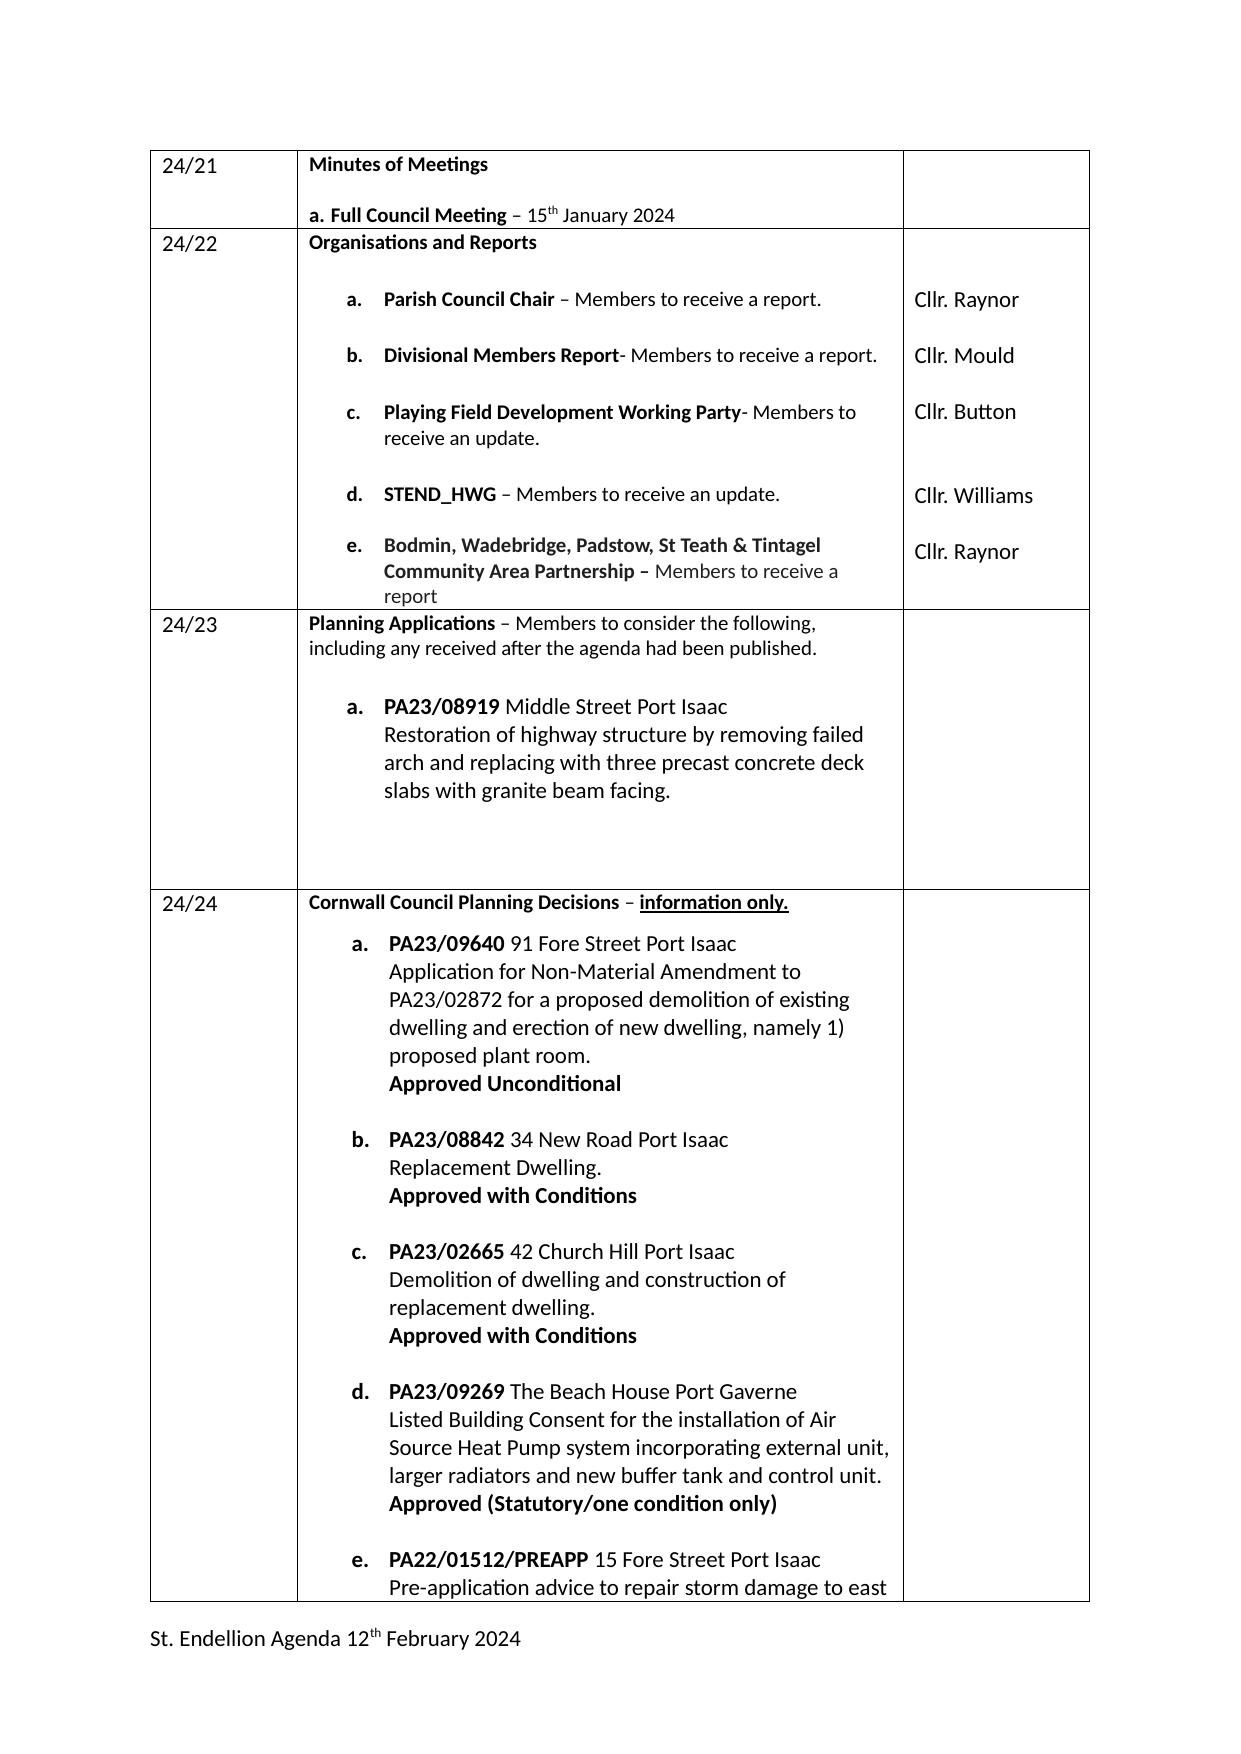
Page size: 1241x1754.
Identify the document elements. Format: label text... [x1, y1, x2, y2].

table_cell Minutes of Meetings a. Full Council Meeting – 15th January 2024 [298, 151, 903, 228]
table_cell Planning Applications – Members to consider the following, including any received after the agenda had been published. PA23/08919 Middle Street Port Isaac Restoration of highway structure by removing failed arch and replacing with three precast concrete deck slabs with granite beam facing. [298, 610, 903, 888]
table_cell 24/24 [151, 890, 297, 1601]
table_cell [904, 151, 1089, 228]
table_cell 24/23 [151, 610, 297, 888]
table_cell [298, 890, 903, 1601]
table_cell [904, 890, 1089, 1601]
table_cell [904, 610, 1089, 888]
table_cell 24/21 [151, 151, 297, 228]
table_cell Organisations and Reports Parish Council Chair – Members to receive a report. Divisional Members Report- Members to receive a report. Playing Field Development Working Party- Members to receive an update. STEND_HWG – Members to receive an update. Bodmin, Wadebridge, Padstow, St Teath & Tintagel Community Area Partnership – Members to receive a report [298, 229, 903, 609]
table_cell 24/22 [151, 229, 297, 609]
table_cell Cllr. Raynor Cllr. Mould Cllr. Button Cllr. Williams Cllr. Raynor [904, 229, 1089, 609]
